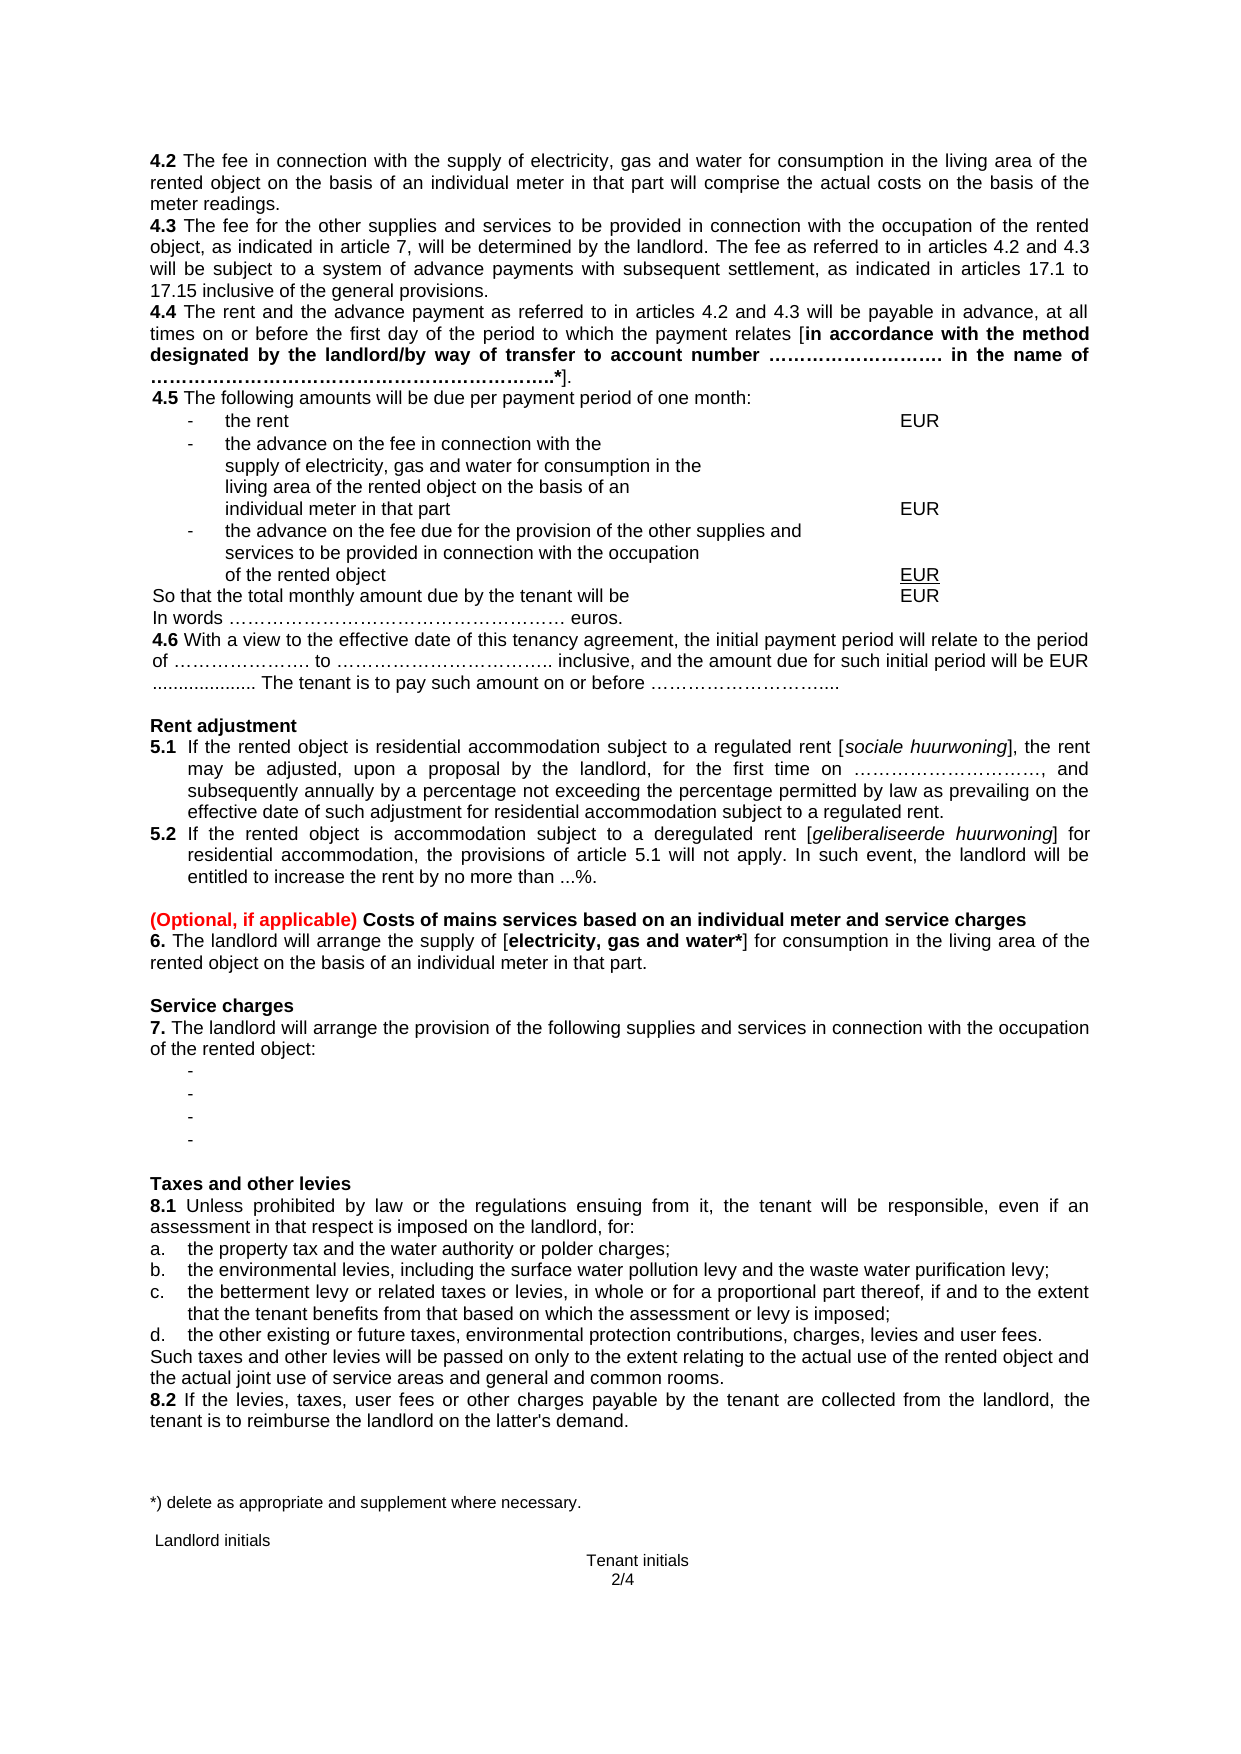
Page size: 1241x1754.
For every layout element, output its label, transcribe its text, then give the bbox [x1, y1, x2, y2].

text c. the betterment levy or related taxes or levies, in whole or for a proportional part thereof, if and to the extent that the tenant benefits from that based on which the assessment or levy is imposed; [150, 1281, 1090, 1324]
list If the rented object is accommodation subject to a deregulated rent [geliberaliseerde huurwoning] for residential accommodation, the provisions of article 5.1 will not apply. In such event, the landlord will be entitled to increase the rent by no more than ...%. [150, 822, 1090, 887]
text 4.5 The following amounts will be due per payment period of one month: [152, 387, 1090, 409]
text Taxes and other levies [150, 1173, 1090, 1194]
text 4.3 The fee for the other supplies and services to be provided in connection with the occupation of the rented object, as indicated in article 7, will be determined by the landlord. The fee as referred to in articles 4.2 and 4.3 will be subject to a system of advance payments with subsequent settlement, as indicated in articles 17.1 to 17.15 inclusive of the general provisions. [150, 215, 1090, 301]
text Such taxes and other levies will be passed on only to the extent relating to the actual use of the rented object and the actual joint use of service areas and general and common rooms. [150, 1345, 1090, 1388]
list the rent EUR [187, 409, 1090, 432]
list the advance on the fee in connection with the [187, 432, 1090, 454]
text of the rented object EUR [150, 564, 1090, 585]
text Service charges [150, 995, 1090, 1017]
list If the rented object is residential accommodation subject to a regulated rent [sociale huurwoning], the rent may be adjusted, upon a proposal by the landlord, for the first time on …………………………, and subsequently annually by a percentage not exceeding the percentage permitted by law as prevailing on the effective date of such adjustment for residential accommodation subject to a regulated rent. [150, 736, 1090, 822]
text supply of electricity, gas and water for consumption in the [150, 454, 1090, 476]
text b. the environmental levies, including the surface water pollution levy and the waste water purification levy; [150, 1259, 1090, 1281]
text 6. The landlord will arrange the supply of [electricity, gas and water*] for consumption in the living area of the rented object on the basis of an individual meter in that part. [150, 930, 1090, 973]
text 4.6 With a view to the effective date of this tenancy agreement, the initial payment period will relate to the period of …………………. to …………………………….. inclusive, and the amount due for such initial period will be EUR .................... The tenant is to pay such amount on or before ……………………….... [152, 628, 1090, 693]
text So that the total monthly amount due by the tenant will be EUR [114, 585, 1090, 607]
text individual meter in that part EUR [150, 498, 1090, 519]
text Rent adjustment [150, 715, 1090, 736]
text 8.2 If the levies, taxes, user fees or other charges payable by the tenant are collected from the landlord, the tenant is to reimburse the landlord on the latter's demand. [150, 1388, 1090, 1432]
text 4.4 The rent and the advance payment as referred to in articles 4.2 and 4.3 will be payable in advance, at all times on or before the first day of the period to which the payment relates [in accordance with the method designated by the landlord/by way of transfer to account number ………………………. in the name of ………………………………………………………..*]. [150, 301, 1090, 387]
text living area of the rented object on the basis of an [150, 476, 1090, 498]
subtitle a. the property tax and the water authority or polder charges; [150, 1238, 1090, 1259]
text 4.2 The fee in connection with the supply of electricity, gas and water for consumption in the living area of the rented object on the basis of an individual meter in that part will comprise the actual costs on the basis of the meter readings. [150, 150, 1090, 215]
text d. the other existing or future taxes, environmental protection contributions, charges, levies and user fees. [150, 1324, 1090, 1345]
text services to be provided in connection with the occupation [150, 542, 1090, 564]
list the advance on the fee due for the provision of the other supplies and [187, 519, 1090, 542]
text 8.1 Unless prohibited by law or the regulations ensuing from it, the tenant will be responsible, even if an assessment in that respect is imposed on the landlord, for: [150, 1194, 1090, 1238]
text (Optional, if applicable) Costs of mains services based on an individual meter and service charges [150, 909, 1090, 930]
text 7. The landlord will arrange the provision of the following supplies and services in connection with the occupation of the rented object: [150, 1017, 1090, 1060]
text In words ……………………………………………… euros. [114, 607, 1090, 628]
